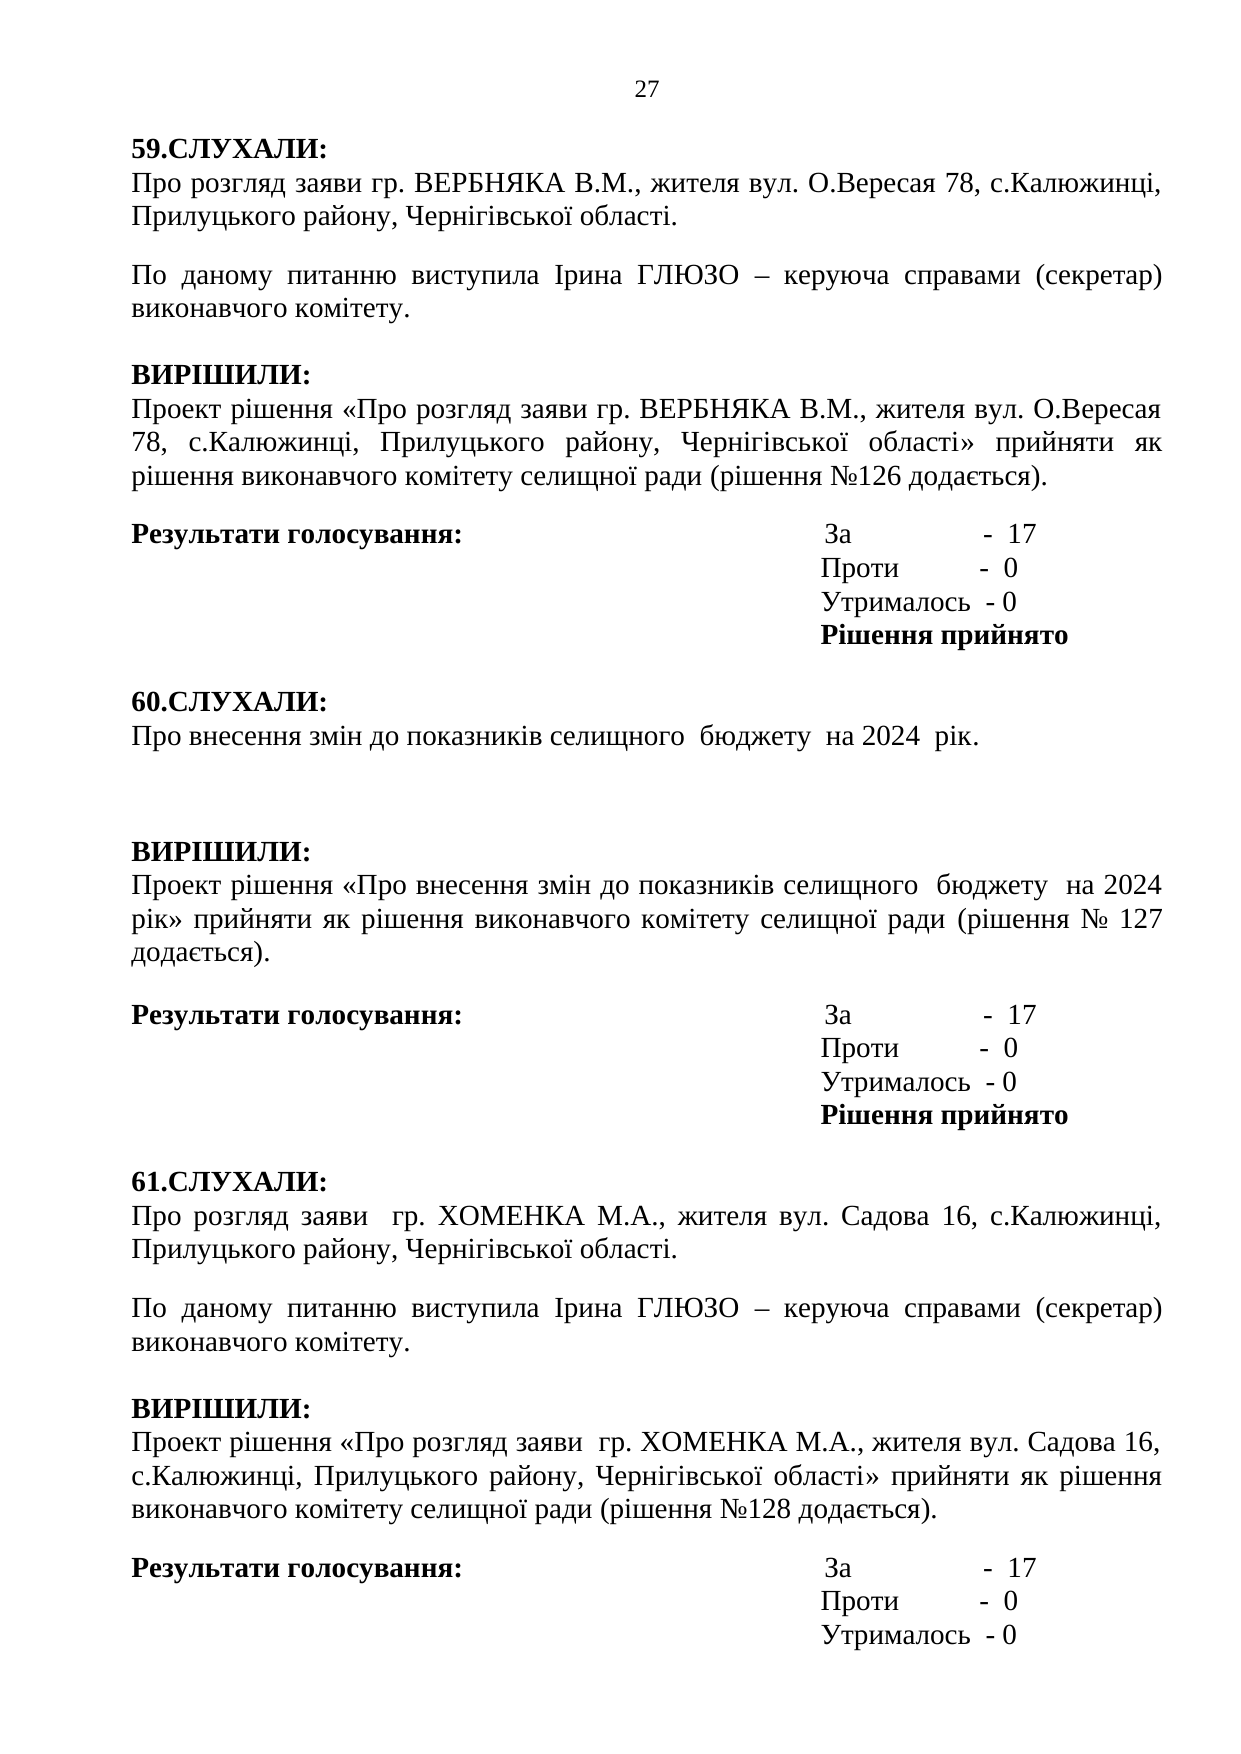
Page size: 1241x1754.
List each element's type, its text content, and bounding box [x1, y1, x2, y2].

text Утрималось - 0 [131, 584, 1162, 617]
text Рішення прийнято [131, 1097, 1162, 1131]
subtitle ВИРІШИЛИ: [131, 834, 1162, 867]
subtitle Про внесення змін до показників селищного бюджету на 2024 рік. [131, 718, 1162, 751]
text По даному питанню виступила Ірина ГЛЮЗО – керуюча справами (секретар) виконавчого комітету. [131, 257, 1162, 324]
subtitle ВИРІШИЛИ: [131, 357, 1162, 391]
text Проект рішення «Про розгляд заяви гр. ХОМЕНКА М.А., жителя вул. Садова 16, с.Калюжинці, Прилуцького району, Чернігівської області» прийняти як рішення виконавчого комітету селищної ради (рішення №128 додається). [131, 1424, 1162, 1525]
text Проти - 0 [131, 1583, 1162, 1617]
subtitle ВИРІШИЛИ: [131, 1391, 1162, 1424]
subtitle Проект рішення «Про внесення змін до показників селищного бюджету на 2024 рік» прийняти як рішення виконавчого комітету селищної ради (рішення № 127 додається). [131, 867, 1162, 968]
text Проти - 0 [131, 550, 1162, 584]
text По даному питанню виступила Ірина ГЛЮЗО – керуюча справами (секретар) виконавчого комітету. [131, 1290, 1162, 1357]
text Рішення прийнято [131, 617, 1162, 651]
text Про розгляд заяви гр. ХОМЕНКА М.А., жителя вул. Садова 16, с.Калюжинці, Прилуцького району, Чернігівської області. [131, 1198, 1162, 1265]
text 60.СЛУХАЛИ: [131, 684, 1162, 718]
text Результати голосування: За - 17 [131, 1550, 1162, 1583]
text Утрималось - 0 [131, 1064, 1162, 1097]
text Проти - 0 [131, 1030, 1162, 1064]
text 59.СЛУХАЛИ: [131, 131, 1162, 165]
text Утрималось - 0 [131, 1617, 1162, 1651]
text Результати голосування: За - 17 [131, 997, 1162, 1030]
text Результати голосування: За - 17 [131, 517, 1162, 550]
text Проект рішення «Про розгляд заяви гр. ВЕРБНЯКА В.М., жителя вул. О.Вересая 78, с.Калюжинці, Прилуцького району, Чернігівської області» прийняти як рішення виконавчого комітету селищної ради (рішення №126 додається). [131, 391, 1162, 492]
text Про розгляд заяви гр. ВЕРБНЯКА В.М., жителя вул. О.Вересая 78, с.Калюжинці, Прилуцького району, Чернігівської області. [131, 165, 1162, 232]
text 61.СЛУХАЛИ: [131, 1164, 1162, 1198]
